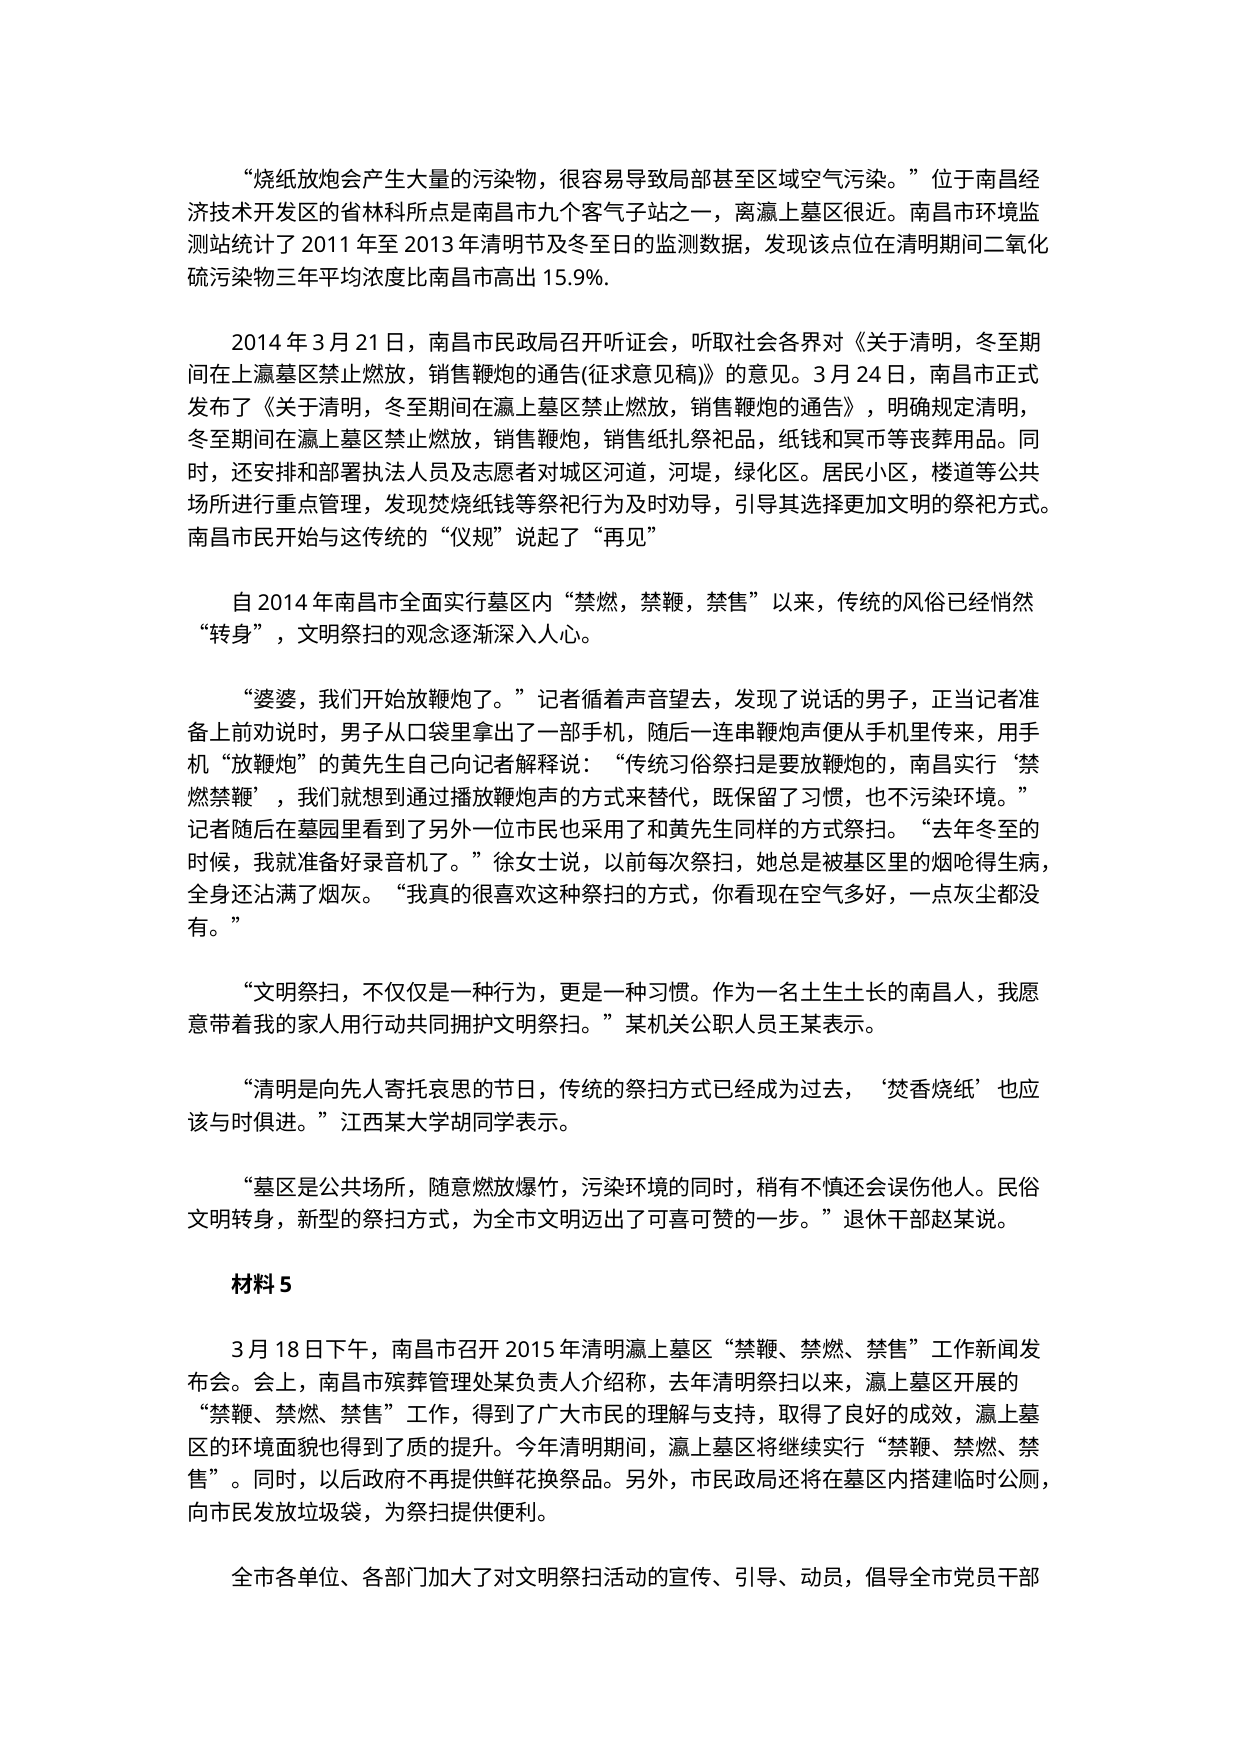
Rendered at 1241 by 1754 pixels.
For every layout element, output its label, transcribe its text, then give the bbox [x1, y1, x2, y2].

text “墓区是公共场所，随意燃放爆竹，污染环境的同时，稍有不慎还会误伤他人。民俗文明转身，新型的祭扫方式，为全市文明迈出了可喜可赞的一步。”退休干部赵某说。 [187, 1137, 1053, 1234]
text 材料5 [187, 1234, 1053, 1299]
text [187, 1527, 1053, 1592]
text 2014年3月21日，南昌市民政局召开听证会，听取社会各界对《关于清明，冬至期间在上瀛墓区禁止燃放，销售鞭炮的通告(征求意见稿)》的意见。3月24日，南昌市正式发布了《关于清明，冬至期间在瀛上墓区禁止燃放，销售鞭炮的通告》，明确规定清明，冬至期间在瀛上墓区禁止燃放，销售鞭炮，销售纸扎祭祀品，纸钱和冥币等丧葬用品。同时，还安排和部署执法人员及志愿者对城区河道，河堤，绿化区。居民小区，楼道等公共场所进行重点管理，发现焚烧纸钱等祭祀行为及时劝导，引导其选择更加文明的祭祀方式。南昌市民开始与这传统的“仪规”说起了“再见” [187, 292, 1053, 552]
text “文明祭扫，不仅仅是一种行为，更是一种习惯。作为一名土生土长的南昌人，我愿意带着我的家人用行动共同拥护文明祭扫。”某机关公职人员王某表示。 [187, 942, 1053, 1039]
text 3月18日下午，南昌市召开2015年清明瀛上墓区“禁鞭、禁燃、禁售”工作新闻发布会。会上，南昌市殡葬管理处某负责人介绍称，去年清明祭扫以来，瀛上墓区开展的“禁鞭、禁燃、禁售”工作，得到了广大市民的理解与支持，取得了良好的成效，瀛上墓区的环境面貌也得到了质的提升。今年清明期间，瀛上墓区将继续实行“禁鞭、禁燃、禁售”。同时，以后政府不再提供鲜花换祭品。另外，市民政局还将在墓区内搭建临时公厕，向市民发放垃圾袋，为祭扫提供便利。 [187, 1299, 1053, 1527]
text “清明是向先人寄托哀思的节日，传统的祭扫方式已经成为过去，‘焚香烧纸’也应该与时俱进。”江西某大学胡同学表示。 [187, 1039, 1053, 1137]
text 自2014年南昌市全面实行墓区内“禁燃，禁鞭，禁售”以来，传统的风俗已经悄然“转身”，文明祭扫的观念逐渐深入人心。 [187, 552, 1053, 649]
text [187, 162, 1053, 292]
text “婆婆，我们开始放鞭炮了。”记者循着声音望去，发现了说话的男子，正当记者准备上前劝说时，男子从口袋里拿出了一部手机，随后一连串鞭炮声便从手机里传来，用手机“放鞭炮”的黄先生自己向记者解释说：“传统习俗祭扫是要放鞭炮的，南昌实行‘禁燃禁鞭’，我们就想到通过播放鞭炮声的方式来替代，既保留了习惯，也不污染环境。”记者随后在墓园里看到了另外一位市民也采用了和黄先生同样的方式祭扫。“去年冬至的时候，我就准备好录音机了。”徐女士说，以前每次祭扫，她总是被基区里的烟呛得生病，全身还沾满了烟灰。“我真的很喜欢这种祭扫的方式，你看现在空气多好，一点灰尘都没有。” [187, 649, 1053, 942]
